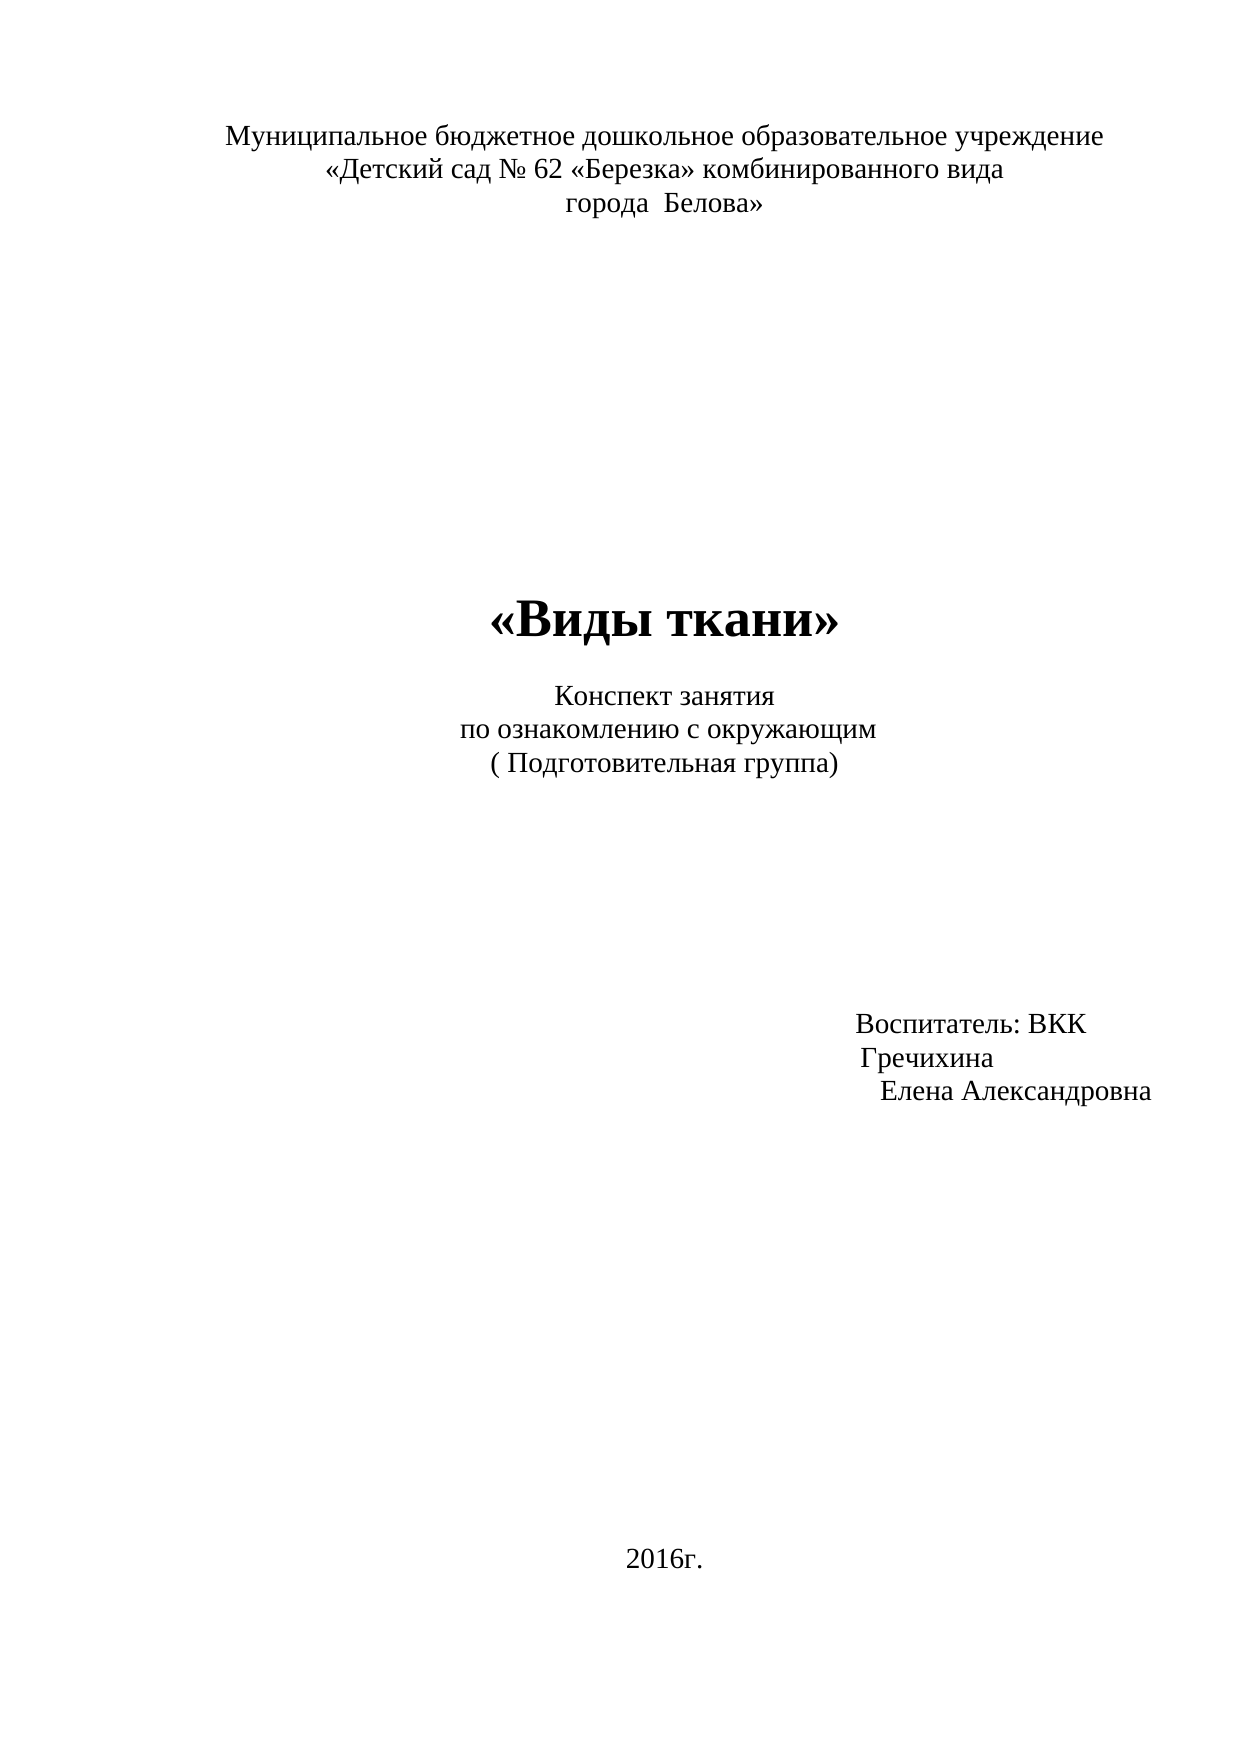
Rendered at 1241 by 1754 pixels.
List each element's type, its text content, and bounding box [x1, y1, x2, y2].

text города Белова» [177, 185, 1152, 219]
text Елена Александровна [177, 1073, 1152, 1107]
text 2016г. [177, 1541, 1152, 1574]
text ( Подготовительная группа) [177, 745, 1152, 778]
text Муниципальное бюджетное дошкольное образовательное учреждение [177, 118, 1152, 152]
text «Детский сад № 62 «Березка» комбинированного вида [177, 152, 1152, 185]
text Гречихина [177, 1040, 1152, 1073]
text по ознакомлению с окружающим [177, 711, 1152, 745]
text Воспитатель: ВКК [177, 1006, 1152, 1040]
text Конспект занятия [177, 678, 1152, 711]
text «Виды ткани» [177, 586, 1152, 648]
